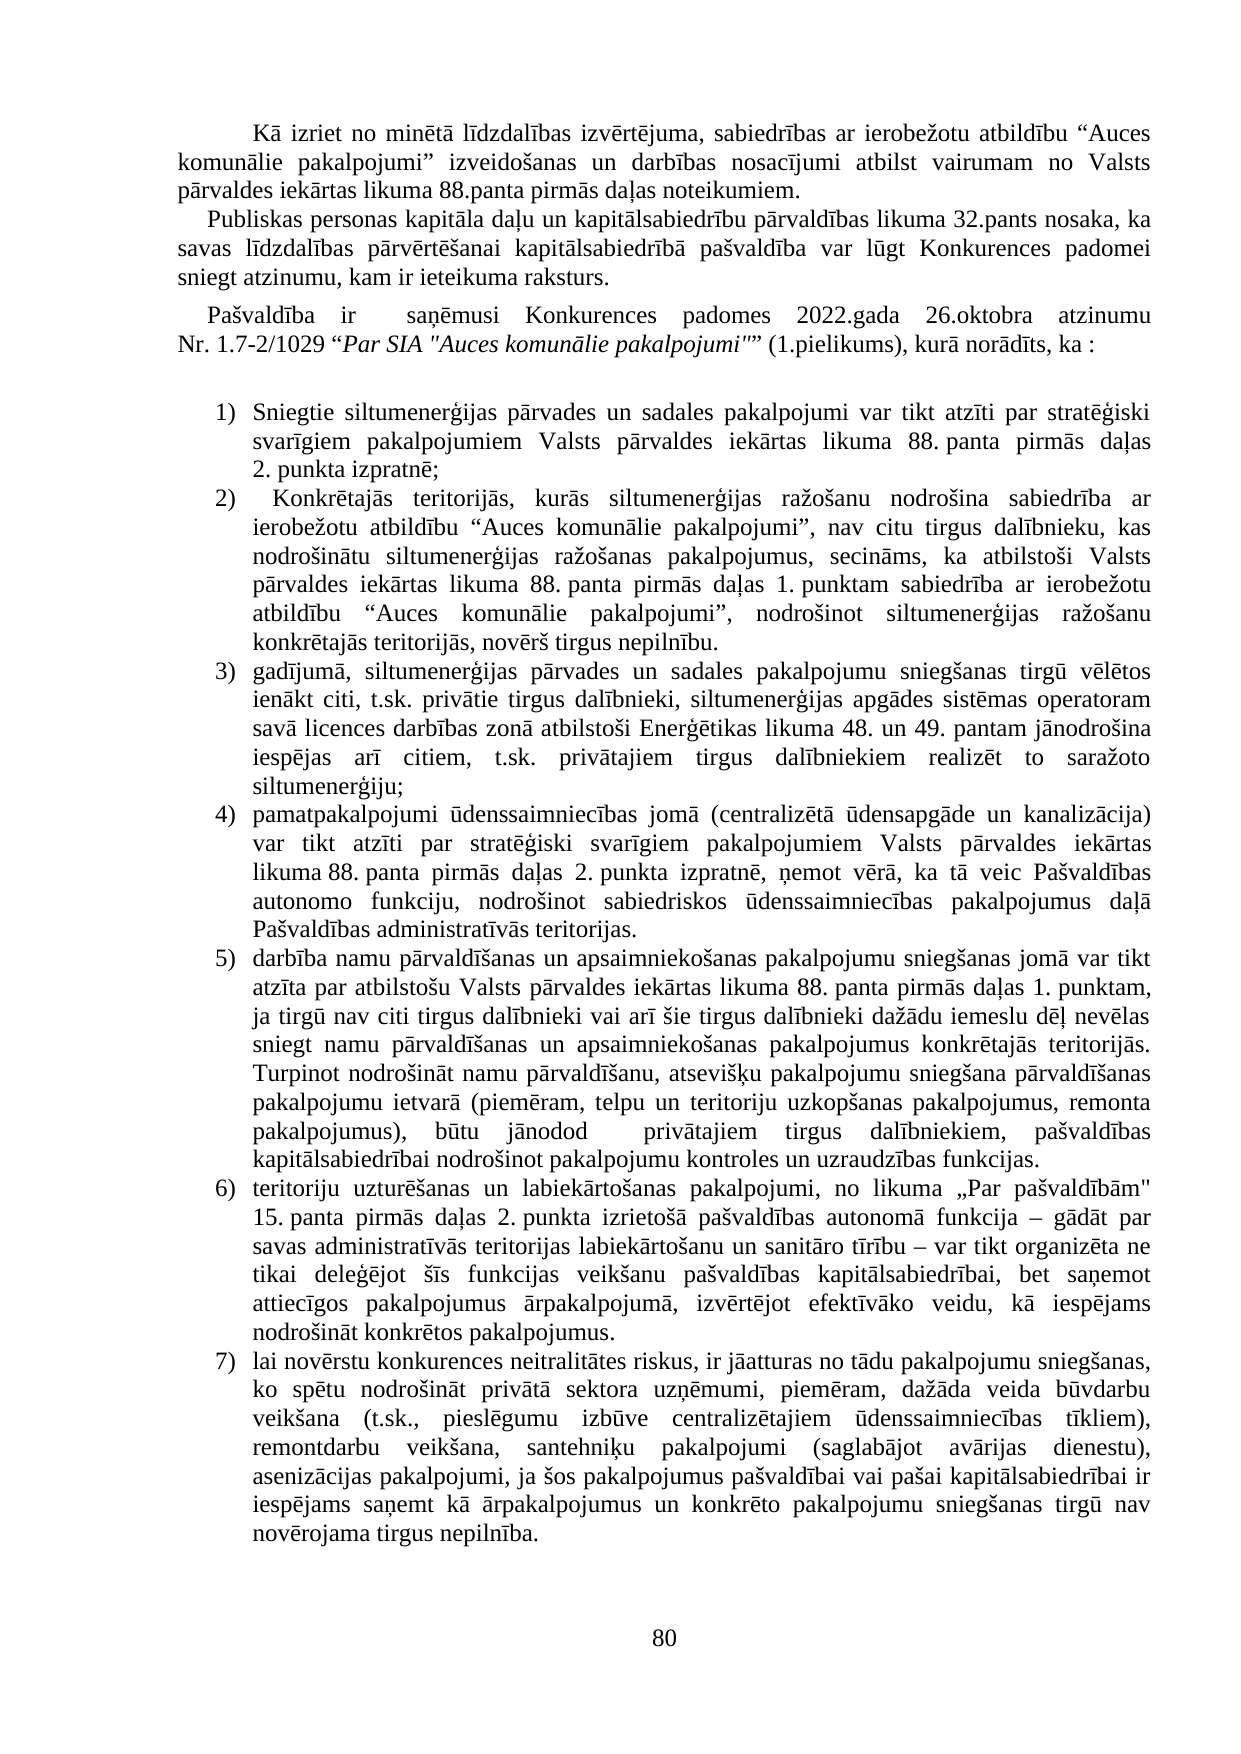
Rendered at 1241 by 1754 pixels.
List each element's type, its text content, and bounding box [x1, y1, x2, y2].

list teritoriju uzturēšanas un labiekārtošanas pakalpojumi, no likuma „Par pašvaldībām" 15. panta pirmās daļas 2. punkta izrietošā pašvaldības autonomā funkcija – gādāt par savas administratīvās teritorijas labiekārtošanu un sanitāro tīrību – var tikt organizēta ne tikai deleģējot šīs funkcijas veikšanu pašvaldības kapitālsabiedrībai, bet saņemot attiecīgos pakalpojumus ārpakalpojumā, izvērtējot efektīvāko veidu, kā iespējams nodrošināt konkrētos pakalpojumus. [215, 1173, 1152, 1346]
list pamatpakalpojumi ūdenssaimniecības jomā (centralizētā ūdensapgāde un kanalizācija) var tikt atzīti par stratēģiski svarīgiem pakalpojumiem Valsts pārvaldes iekārtas likuma 88. panta pirmās daļas 2. punkta izpratnē, ņemot vērā, ka tā veic Pašvaldības autonomo funkciju, nodrošinot sabiedriskos ūdenssaimniecības pakalpojumus daļā Pašvaldības administratīvās teritorijas. [215, 799, 1152, 943]
list Konkrētajās teritorijās, kurās siltumenerģijas ražošanu nodrošina sabiedrība ar ierobežotu atbildību “Auces komunālie pakalpojumi”, nav citu tirgus dalībnieku, kas nodrošinātu siltumenerģijas ražošanas pakalpojumus, secināms, ka atbilstoši Valsts pārvaldes iekārtas likuma 88. panta pirmās daļas 1. punktam sabiedrība ar ierobežotu atbildību “Auces komunālie pakalpojumi”, nodrošinot siltumenerģijas ražošanu konkrētajās teritorijās, novērš tirgus nepilnību. [215, 483, 1152, 656]
list gadījumā, siltumenerģijas pārvades un sadales pakalpojumu sniegšanas tirgū vēlētos ienākt citi, t.sk. privātie tirgus dalībnieki, siltumenerģijas apgādes sistēmas operatoram savā licences darbības zonā atbilstoši Enerģētikas likuma 48. un 49. pantam jānodrošina iespējas arī citiem, t.sk. privātajiem tirgus dalībniekiem realizēt to saražoto siltumenerģiju; [215, 656, 1152, 799]
list Sniegtie siltumenerģijas pārvades un sadales pakalpojumi var tikt atzīti par stratēģiski svarīgiem pakalpojumiem Valsts pārvaldes iekārtas likuma 88. panta pirmās daļas 2. punkta izpratnē; [215, 397, 1152, 483]
list lai novērstu konkurences neitralitātes riskus, ir jāatturas no tādu pakalpojumu sniegšanas, ko spētu nodrošināt privātā sektora uzņēmumi, piemēram, dažāda veida būvdarbu veikšana (t.sk., pieslēgumu izbūve centralizētajiem ūdenssaimniecības tīkliem), remontdarbu veikšana, santehniķu pakalpojumi (saglabājot avārijas dienestu), asenizācijas pakalpojumi, ja šos pakalpojumus pašvaldībai vai pašai kapitālsabiedrībai ir iespējams saņemt kā ārpakalpojumus un konkrēto pakalpojumu sniegšanas tirgū nav novērojama tirgus nepilnība. [215, 1346, 1152, 1547]
list darbība namu pārvaldīšanas un apsaimniekošanas pakalpojumu sniegšanas jomā var tikt atzīta par atbilstošu Valsts pārvaldes iekārtas likuma 88. panta pirmās daļas 1. punktam, ja tirgū nav citi tirgus dalībnieki vai arī šie tirgus dalībnieki dažādu iemeslu dēļ nevēlas sniegt namu pārvaldīšanas un apsaimniekošanas pakalpojumus konkrētajās teritorijās. Turpinot nodrošināt namu pārvaldīšanu, atsevišķu pakalpojumu sniegšana pārvaldīšanas pakalpojumu ietvarā (piemēram, telpu un teritoriju uzkopšanas pakalpojumus, remonta pakalpojumus), būtu jānodod privātajiem tirgus dalībniekiem, pašvaldības kapitālsabiedrībai nodrošinot pakalpojumu kontroles un uzraudzības funkcijas. [215, 943, 1152, 1173]
text Kā izriet no minētā līdzdalības izvērtējuma, sabiedrības ar ierobežotu atbildību “Auces komunālie pakalpojumi” izveidošanas un darbības nosacījumi atbilst vairumam no Valsts pārvaldes iekārtas likuma 88.panta pirmās daļas noteikumiem. [177, 118, 1152, 204]
text Publiskas personas kapitāla daļu un kapitālsabiedrību pārvaldības likuma 32.pants nosaka, ka savas līdzdalības pārvērtēšanai kapitālsabiedrībā pašvaldība var lūgt Konkurences padomei sniegt atzinumu, kam ir ieteikuma raksturs. [177, 204, 1152, 291]
text Pašvaldība ir saņēmusi Konkurences padomes 2022.gada 26.oktobra atzinumu Nr. 1.7-2/1029 “Par SIA "Auces komunālie pakalpojumi"” (1.pielikums), kurā norādīts, ka : [163, 292, 1166, 366]
